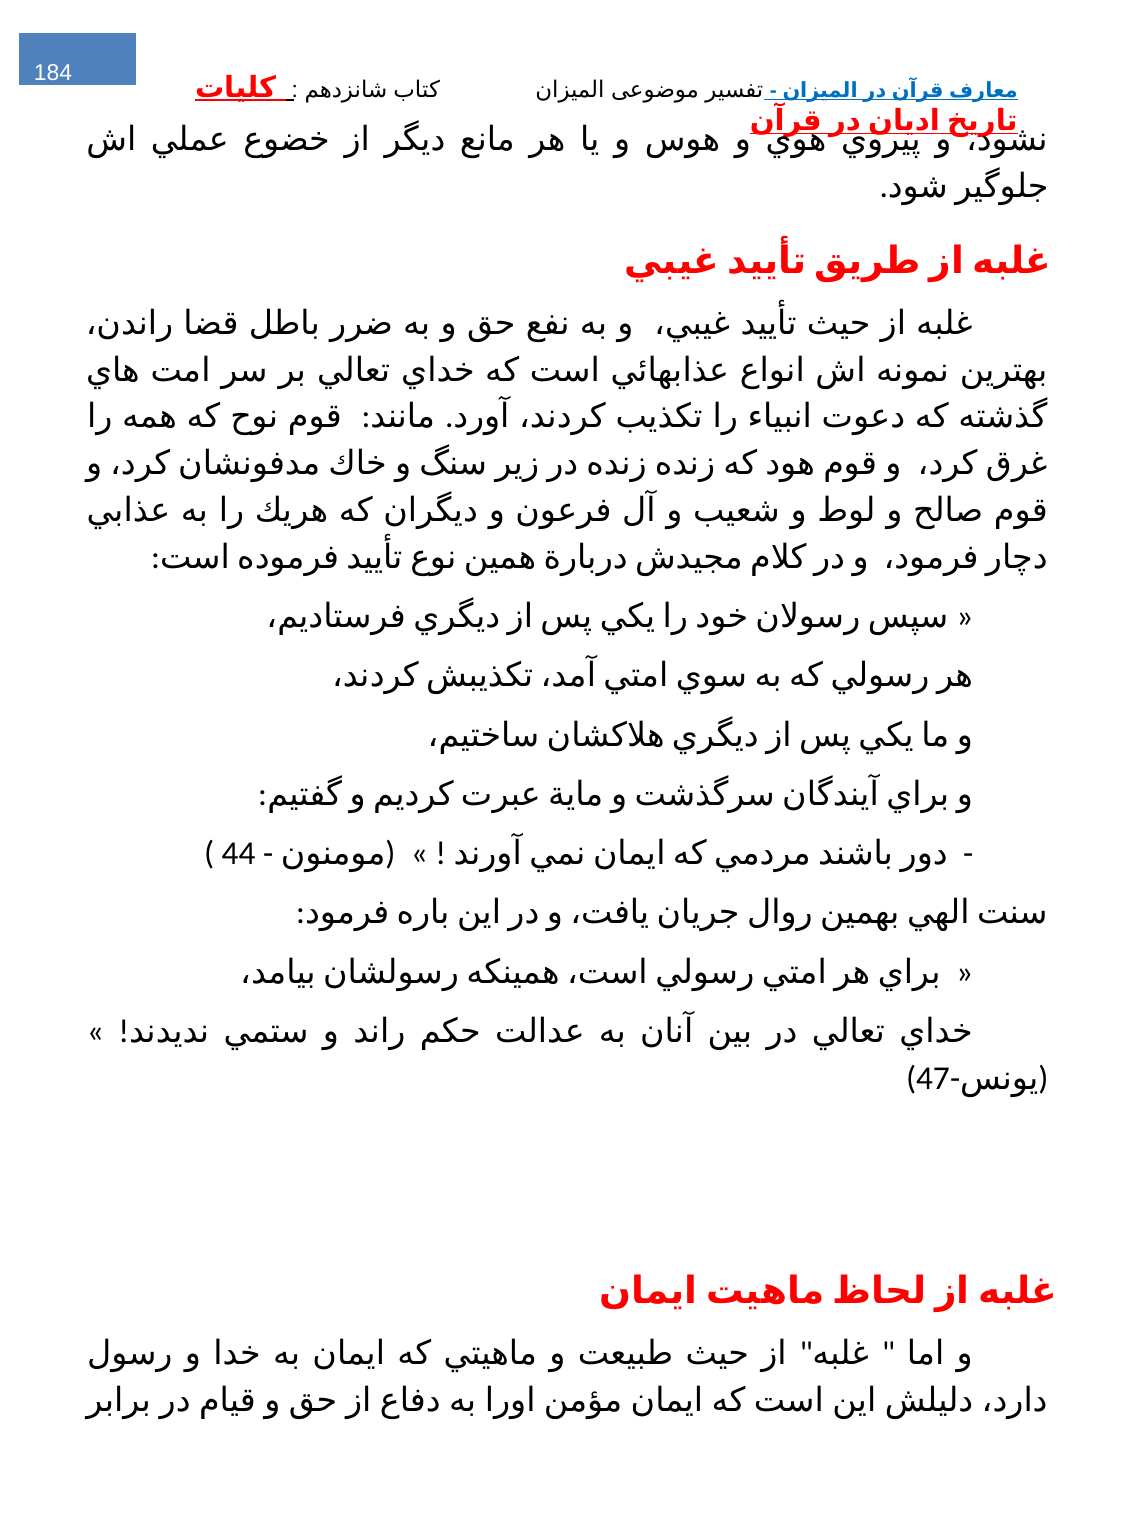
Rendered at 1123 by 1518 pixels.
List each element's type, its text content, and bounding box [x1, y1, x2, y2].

text غلبه از حيث تأييد غيبي، و به نفع حق و به ضرر باطل قضا راندن، بهترين نمونه اش انواع عذابهائي است كه خداي تعالي بر سر امت هاي گذشته كه دعوت انبياء را تكذيب كردند، آورد. مانند: قوم نوح كه همه را غرق كرد، و قوم هود كه زنده زنده در زير سنگ و خاك مدفونشان كرد، و قوم صالح و لوط و شعيب و آل فرعون و ديگران كه هريك را به عذابي دچار فرمود، و در كلام مجيدش دربارة همين نوع تأييد فرموده است: [86, 302, 1048, 576]
text هر رسولي كه به سوي امتي آمد، تكذيبش كردند، [86, 654, 1048, 695]
text خداي تعالي در بين آنان به عدالت حكم راند و ستمي نديدند! » (یونس-47) [86, 1010, 1048, 1097]
text « براي هر امتي رسولي است، همينكه رسولشان بيامد، [86, 951, 1048, 991]
text سنت الهي بهمين روال جريان يافت، و در اين باره فرمود: [86, 891, 1048, 932]
subtitle غلبه از طريق تأييد غيبي [86, 237, 1057, 282]
subtitle غلبه از لحاظ ماهيت ايمان [86, 1267, 1057, 1312]
text و براي آيندگان سرگذشت و ماية عبرت كرديم و گفتيم: [86, 773, 1048, 813]
text و ما يكي پس از ديگري هلاكشان ساختيم، [86, 713, 1048, 754]
text « سپس رسولان خود را يكي پس از ديگري فرستاديم، [86, 595, 1048, 636]
text - دور باشند مردمي كه ايمان نمي آورند ! » (مومنون - 44 ) [86, 832, 973, 873]
